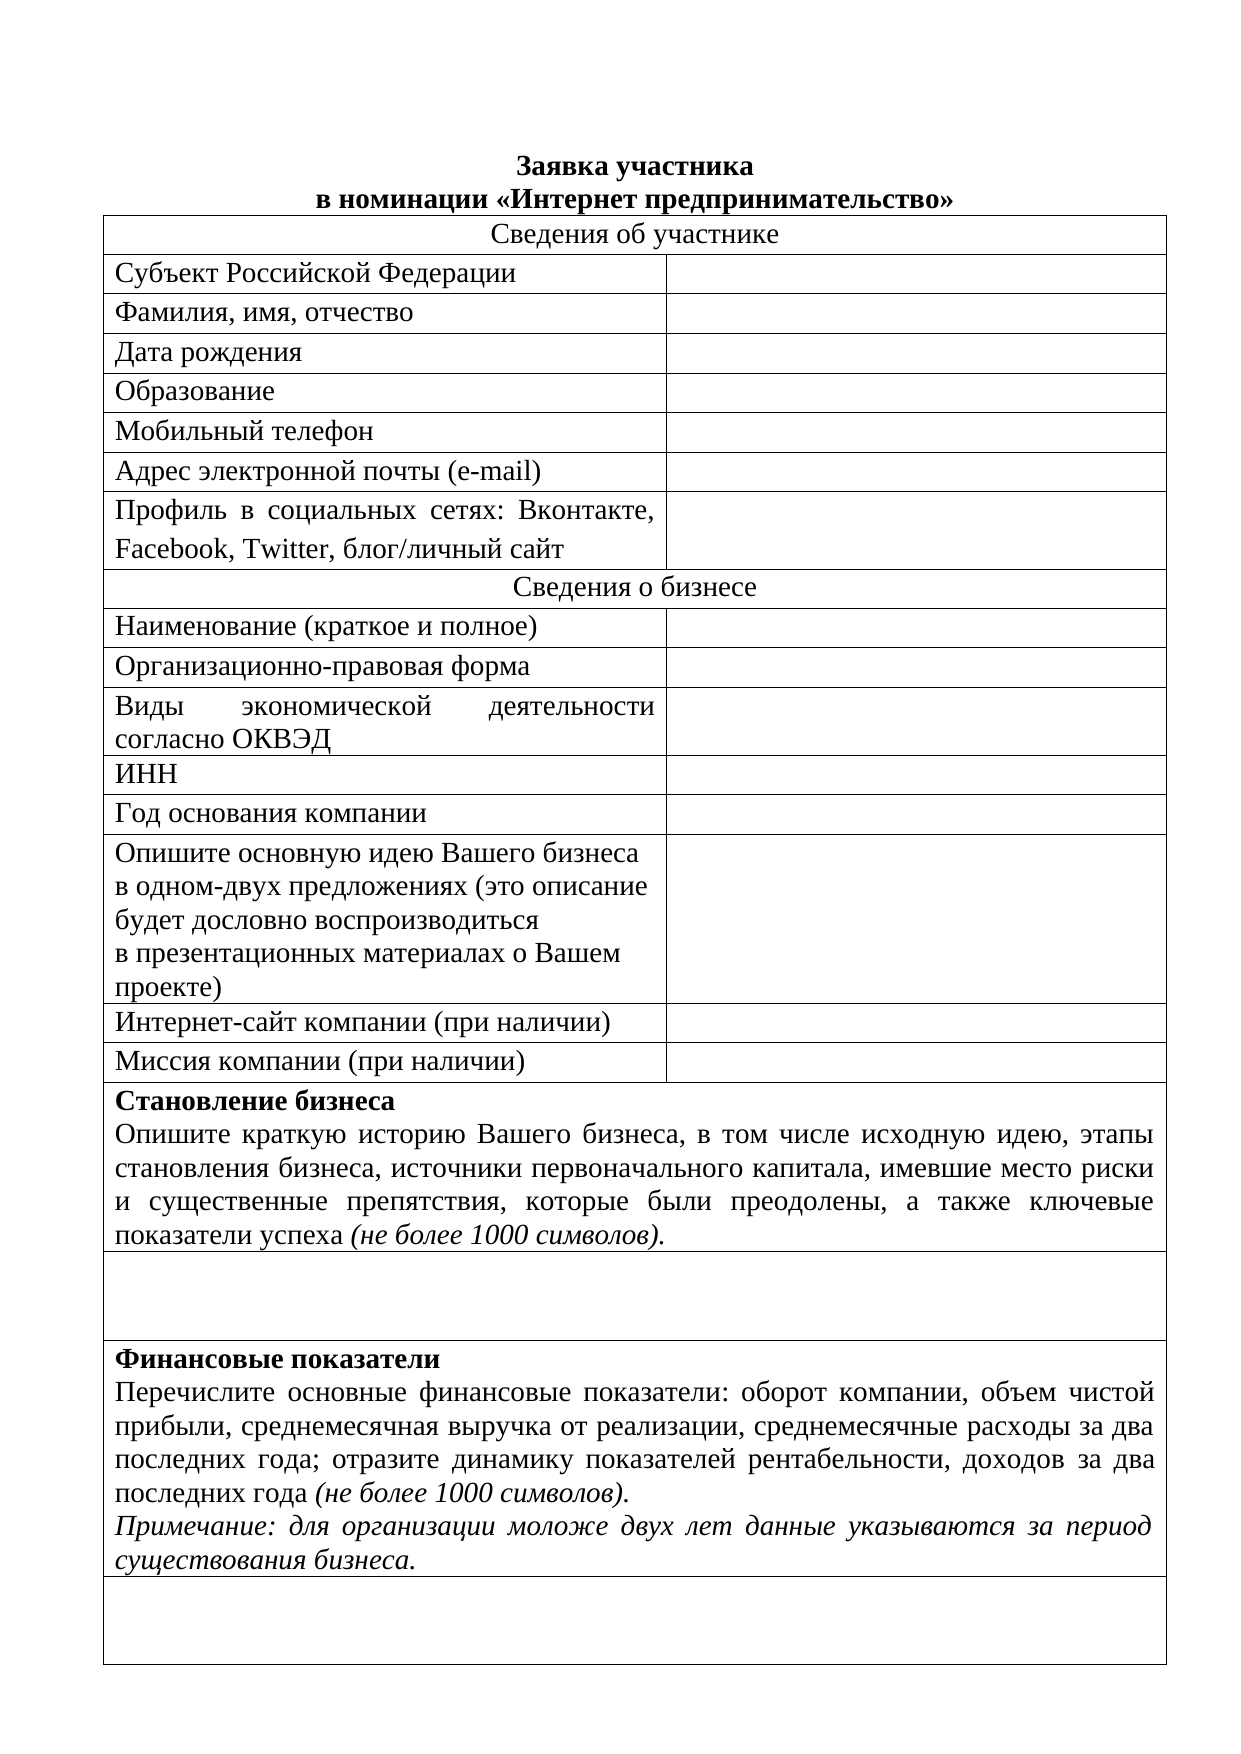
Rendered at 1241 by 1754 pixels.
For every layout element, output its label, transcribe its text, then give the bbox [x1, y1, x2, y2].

table_cell Субъект Российской Федерации [104, 255, 666, 293]
table_cell [667, 294, 1166, 333]
table_cell [667, 1043, 1166, 1082]
table_cell Организационно-правовая форма [104, 648, 666, 687]
table_cell Миссия компании (при наличии) [104, 1043, 666, 1082]
table_cell Адрес электронной почты (e-mail) [104, 453, 666, 491]
table_cell [667, 374, 1166, 412]
table_cell [667, 835, 1166, 1003]
table_cell [667, 795, 1166, 834]
table_cell [104, 1577, 1166, 1664]
table_cell [667, 688, 1166, 755]
table_cell Наименование (краткое и полное) [104, 609, 666, 647]
table_cell Финансовые показатели Перечислите основные финансовые показатели: оборот компании, объем чистой прибыли, среднемесячная выручка от реализации, среднемесячные расходы за два последних года; отразите динамику показателей рентабельности, доходов за два последних года (не более 1000 символов). Примечание: для организации моложе двух лет данные указываются за период существования бизнеса. [104, 1341, 1166, 1576]
table_cell [667, 1004, 1166, 1042]
table_cell Профиль в социальных сетях: Вконтакте, Facebook, Twitter, блог/личный сайт [104, 492, 666, 568]
table_cell [667, 609, 1166, 647]
table_cell [667, 413, 1166, 452]
table_cell Образование [104, 374, 666, 412]
text Заявка участника [162, 148, 1107, 181]
table_cell [667, 492, 1166, 568]
table_cell Виды экономической деятельности согласно ОКВЭД [104, 688, 666, 755]
table_cell Сведения о бизнесе [104, 570, 1166, 607]
table_cell Опишите основную идею Вашего бизнеса в одном-двух предложениях (это описание будет дословно воспроизводиться в презентационных материалах о Вашем проекте) [104, 835, 666, 1003]
table_cell Становление бизнеса Опишите краткую историю Вашего бизнеса, в том числе исходную идею, этапы становления бизнеса, источники первоначального капитала, имевшие место риски и существенные препятствия, которые были преодолены, а также ключевые показатели успеха (не более 1000 символов). [104, 1083, 1166, 1251]
table_cell [667, 648, 1166, 687]
table_header Сведения об участнике [104, 216, 1166, 254]
table_cell [667, 255, 1166, 293]
table_cell Фамилия, имя, отчество [104, 294, 666, 333]
table_cell Дата рождения [104, 334, 666, 372]
table_cell Год основания компании [104, 795, 666, 834]
table_cell Интернет-сайт компании (при наличии) [104, 1004, 666, 1042]
table_cell [104, 1252, 1166, 1340]
table_cell [667, 756, 1166, 794]
table_cell Мобильный телефон [104, 413, 666, 452]
table_cell [667, 334, 1166, 372]
text в номинации «Интернет предпринимательство» [162, 181, 1107, 215]
table_cell ИНН [104, 756, 666, 794]
table_cell [667, 453, 1166, 491]
